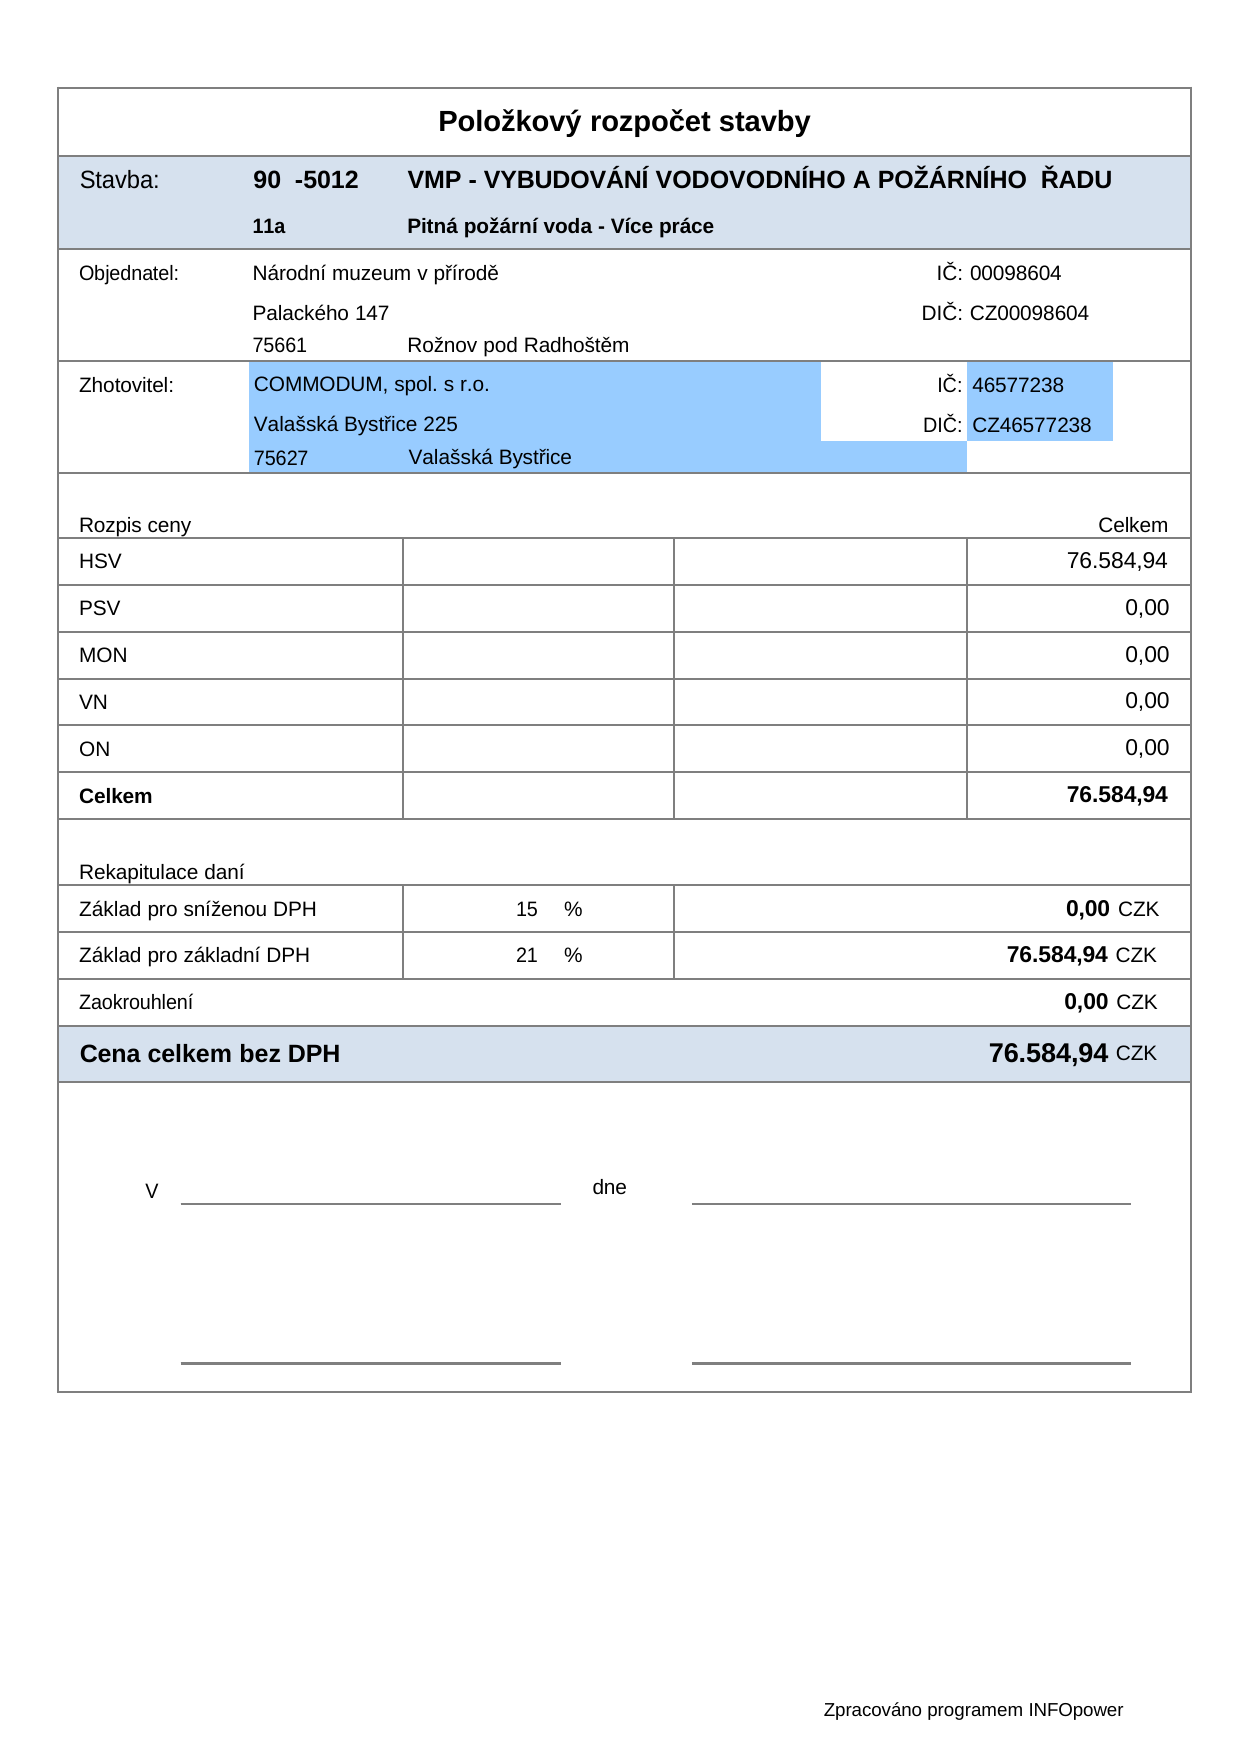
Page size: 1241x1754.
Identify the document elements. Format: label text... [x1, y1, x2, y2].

table_cell [404, 586, 673, 631]
table_cell ON [59, 726, 402, 771]
table_cell [675, 633, 966, 677]
table_cell MON [59, 633, 402, 677]
table_cell 0,00 [968, 680, 1190, 724]
table_cell 75627 Valašská Bystřice [249, 441, 967, 472]
table_cell 76.584,94 [968, 539, 1190, 584]
table_cell [675, 680, 966, 724]
table_cell Objednatel: Národní muzeum v přírodě IČ: 00098604 Palackého 147 DIČ: CZ00098604 75661 Rožnov pod Radhoštěm [59, 250, 1190, 360]
table_cell [404, 726, 673, 771]
table_cell 0,00 [968, 586, 1190, 631]
table_cell 76.584,94 CZK [675, 933, 1190, 978]
table_cell V dne Za zhotovitele Za objednatele [59, 1083, 1190, 1391]
table_cell Základ pro základní DPH [59, 933, 402, 978]
table_cell COMMODUM, spol. s r.o. Valašská Bystřice 225 [249, 362, 821, 441]
table_cell 0,00 [968, 726, 1190, 771]
table_cell 21 % [404, 933, 673, 978]
table_cell [675, 586, 966, 631]
table_cell Celkem [59, 773, 402, 818]
table_cell PSV [59, 586, 402, 631]
table_cell [675, 726, 966, 771]
table_cell Rekapitulace daní [59, 820, 1190, 884]
table_cell 0,00 [968, 633, 1190, 677]
table_cell 0,00 CZK [675, 886, 1190, 931]
table_cell VN [59, 680, 402, 724]
table_cell HSV [59, 539, 402, 584]
table_cell [675, 773, 966, 818]
table_cell Stavba: 90 -5012 VMP - VYBUDOVÁNÍ VODOVODNÍHO A POŽÁRNÍHO ŘADU 11a Pitná požární voda - Více práce [59, 157, 1190, 248]
table_cell Zaokrouhlení 0,00 CZK [59, 980, 1190, 1024]
table_header Položkový rozpočet stavby [59, 89, 1190, 154]
table_cell [404, 633, 673, 677]
table_cell IČ: DIČ: [821, 362, 967, 441]
table_cell [1114, 362, 1190, 441]
table_cell [675, 539, 966, 584]
table_cell [967, 441, 1190, 472]
table_cell [404, 680, 673, 724]
table_cell Základ pro sníženou DPH [59, 886, 402, 931]
table_cell [404, 773, 673, 818]
table_cell 46577238 CZ46577238 [967, 362, 1113, 441]
table_cell Zhotovitel: [59, 362, 249, 472]
table_cell Rozpis ceny Celkem [59, 474, 1190, 537]
table_cell 15 % [404, 886, 673, 931]
table_cell [404, 539, 673, 584]
table_cell 76.584,94 [968, 773, 1190, 818]
table_cell Cena celkem bez DPH 76.584,94 CZK [59, 1027, 1190, 1081]
